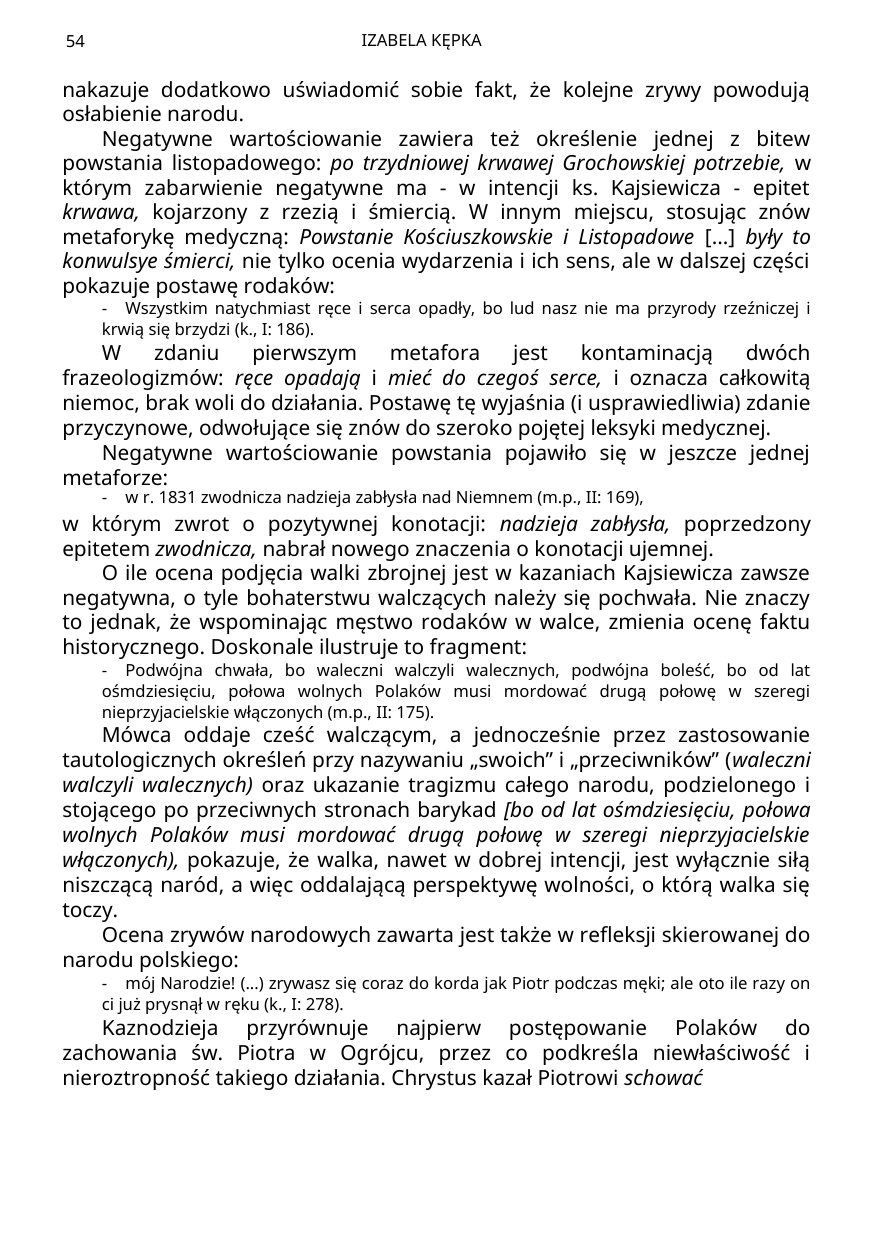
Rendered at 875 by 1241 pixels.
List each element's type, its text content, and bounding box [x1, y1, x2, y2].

text W zdaniu pierwszym metafora jest kontaminacją dwóch frazeologizmów: ręce opadają i mieć do czegoś serce, i oznacza całkowitą niemoc, brak woli do działania. Postawę tę wyjaśnia (i usprawiedliwia) zdanie przyczynowe, odwołujące się znów do szeroko pojętej leksyki medycznej. [62, 340, 811, 440]
text 54 [66, 34, 85, 51]
text w którym zwrot o pozytywnej konotacji: nadzieja zabłysła, poprzedzony epitetem zwodnicza, nabrał nowego znaczenia o konotacji ujemnej. [62, 512, 811, 561]
text Negatywne wartościowanie powstania pojawiło się w jeszcze jednej metaforze: [62, 440, 811, 490]
text IZABELA KĘPKA [361, 33, 482, 49]
text Mówca oddaje cześć walczącym, a jednocześnie przez zastosowanie tautologicznych określeń przy nazywaniu „swoich” i „przeciwników” (waleczni walczyli walecznych) oraz ukazanie tragizmu całego narodu, podzielonego i stojącego po przeciwnych stronach barykad [bo od lat ośmdziesięciu, połowa wolnych Polaków musi mordować drugą połowę w szeregi nieprzyjacielskie włączonych), pokazuje, że walka, nawet w dobrej intencji, jest wyłącznie siłą niszczącą naród, a więc oddalającą perspektywę wolności, o którą walka się toczy. [62, 722, 811, 922]
list w r. 1831 zwodnicza nadzieja zabłysła nad Niemnem (m.p., II: 169), [62, 490, 811, 507]
list mój Narodzie! (...) zrywasz się coraz do korda jak Piotr podczas męki; ale oto ile razy on ci już prysnął w ręku (k., I: 278). [102, 972, 811, 1015]
list Podwójna chwała, bo waleczni walczyli walecznych, podwójna boleść, bo od lat ośmdziesięciu, połowa wolnych Polaków musi mordować drugą połowę w szeregi nieprzyjacielskie włączonych (m.p., II: 175). [102, 659, 811, 722]
list Wszystkim natychmiast ręce i serca opadły, bo lud nasz nie ma przyrody rzeźniczej i krwią się brzydzi (k., I: 186). [102, 298, 811, 340]
text Kaznodzieja przyrównuje najpierw postępowanie Polaków do zachowania św. Piotra w Ogrójcu, przez co podkreśla niewłaściwość i nieroztropność takiego działania. Chrystus kazał Piotrowi schować [62, 1015, 811, 1090]
text nakazuje dodatkowo uświadomić sobie fakt, że kolejne zrywy powodują osłabienie narodu. [62, 78, 811, 127]
text O ile ocena podjęcia walki zbrojnej jest w kazaniach Kajsiewicza zawsze negatywna, o tyle bohaterstwu walczących należy się pochwała. Nie znaczy to jednak, że wspominając męstwo rodaków w walce, zmienia ocenę faktu historycznego. Doskonale ilustruje to fragment: [62, 561, 811, 659]
text Negatywne wartościowanie zawiera też określenie jednej z bitew powstania listopadowego: po trzydniowej krwawej Grochowskiej potrzebie, w którym zabarwienie negatywne ma - w intencji ks. Kajsiewicza - epitet krwawa, kojarzony z rzezią i śmiercią. W innym miejscu, stosując znów metaforykę medyczną: Powstanie Kościuszkowskie i Listopadowe [...] były to konwulsye śmierci, nie tylko ocenia wydarzenia i ich sens, ale w dalszej części pokazuje postawę rodaków: [62, 127, 811, 298]
text Ocena zrywów narodowych zawarta jest także w refleksji skierowanej do narodu polskiego: [62, 922, 811, 972]
